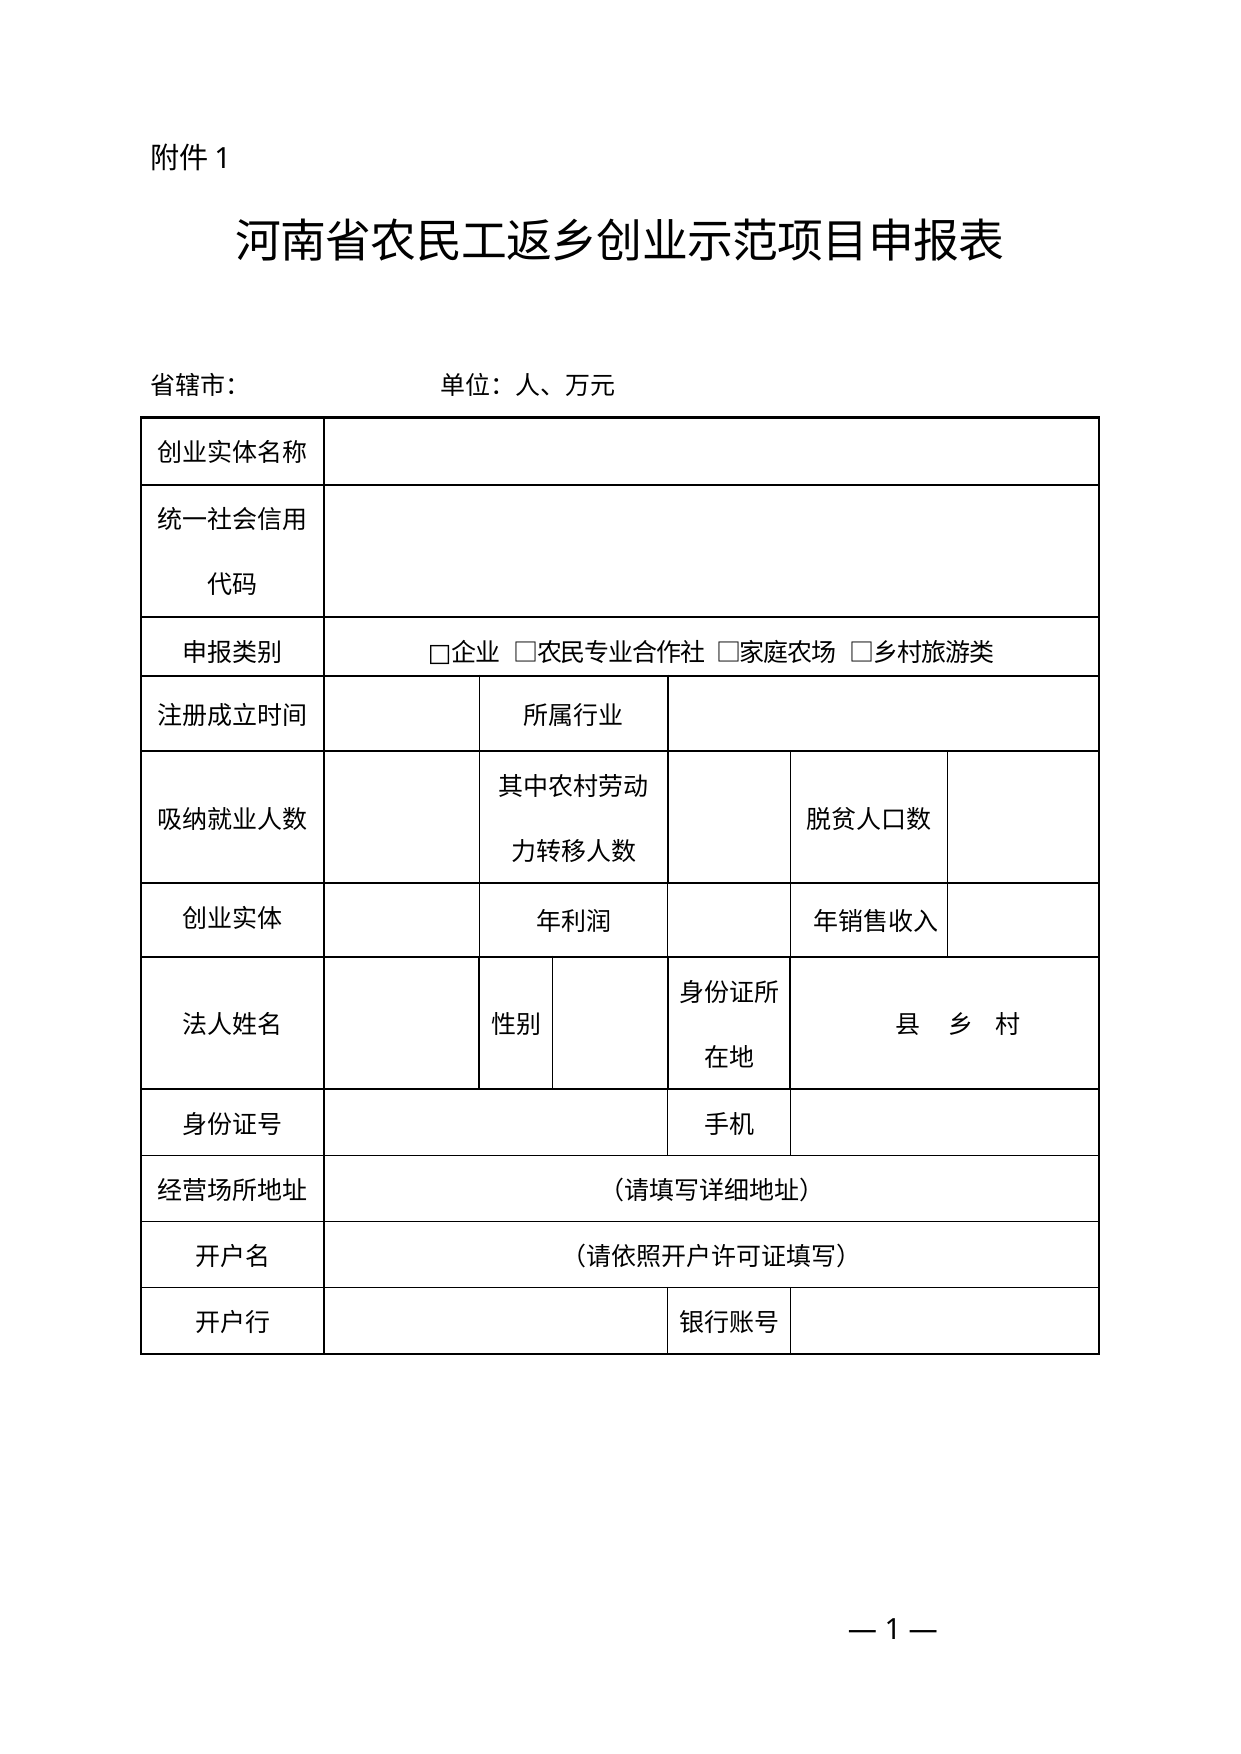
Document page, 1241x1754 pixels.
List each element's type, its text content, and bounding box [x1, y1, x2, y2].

table_cell [325, 958, 478, 1088]
table_cell [791, 1090, 1098, 1155]
table_cell [325, 752, 479, 882]
table_cell 身份证所在地 [669, 958, 789, 1088]
table_cell [948, 884, 1098, 956]
table_cell [948, 752, 1098, 882]
table_cell 经营场所地址 [142, 1156, 323, 1221]
table_cell （请依照开户许可证填写） [325, 1222, 1098, 1287]
table_cell [553, 958, 667, 1088]
table_cell 开户名 [142, 1222, 323, 1287]
table_cell 创业实体 总 资 产 [142, 884, 323, 956]
table_cell [325, 884, 479, 956]
table_cell 吸纳就业人数 [142, 752, 323, 882]
table_cell 统一社会信用代码 [142, 486, 323, 616]
table_cell □企业 □农民专业合作社 □家庭农场 □乡村旅游类 [325, 618, 1098, 674]
table_cell 银行账号 [668, 1288, 790, 1353]
table_cell [325, 1090, 667, 1155]
table_cell 身份证号 [142, 1090, 323, 1155]
table_cell [325, 1288, 667, 1353]
table_cell 法人姓名 [142, 958, 323, 1088]
table_cell [669, 752, 790, 882]
table_cell 所属行业 [480, 677, 667, 750]
text 附件1 [150, 124, 1090, 189]
table_cell 手机 [668, 1090, 790, 1155]
table_cell [791, 1288, 1098, 1353]
table_cell [668, 884, 790, 956]
table_cell 年利润 [480, 884, 667, 956]
table_cell 年销售收入 [791, 884, 947, 956]
table_cell 脱贫人口数 [791, 752, 947, 882]
table_cell 申报类别 [142, 618, 323, 674]
table_cell [325, 486, 1098, 616]
text 河南省农民工返乡创业示范项目申报表 [150, 189, 1090, 286]
table_cell （请填写详细地址） [325, 1156, 1098, 1221]
table_cell 注册成立时间 [142, 677, 323, 750]
table_cell [669, 677, 1098, 750]
table_cell 性别 [480, 958, 552, 1088]
table_cell 县 乡 村 [791, 958, 1098, 1088]
text 省辖市： 单位：人、万元 [150, 351, 1090, 416]
table_header 创业实体名称 [142, 419, 323, 483]
table_cell [325, 677, 479, 750]
table_cell 其中农村劳动力转移人数 [480, 752, 667, 882]
table_cell 开户行 [142, 1288, 323, 1353]
table_header [325, 419, 1098, 483]
